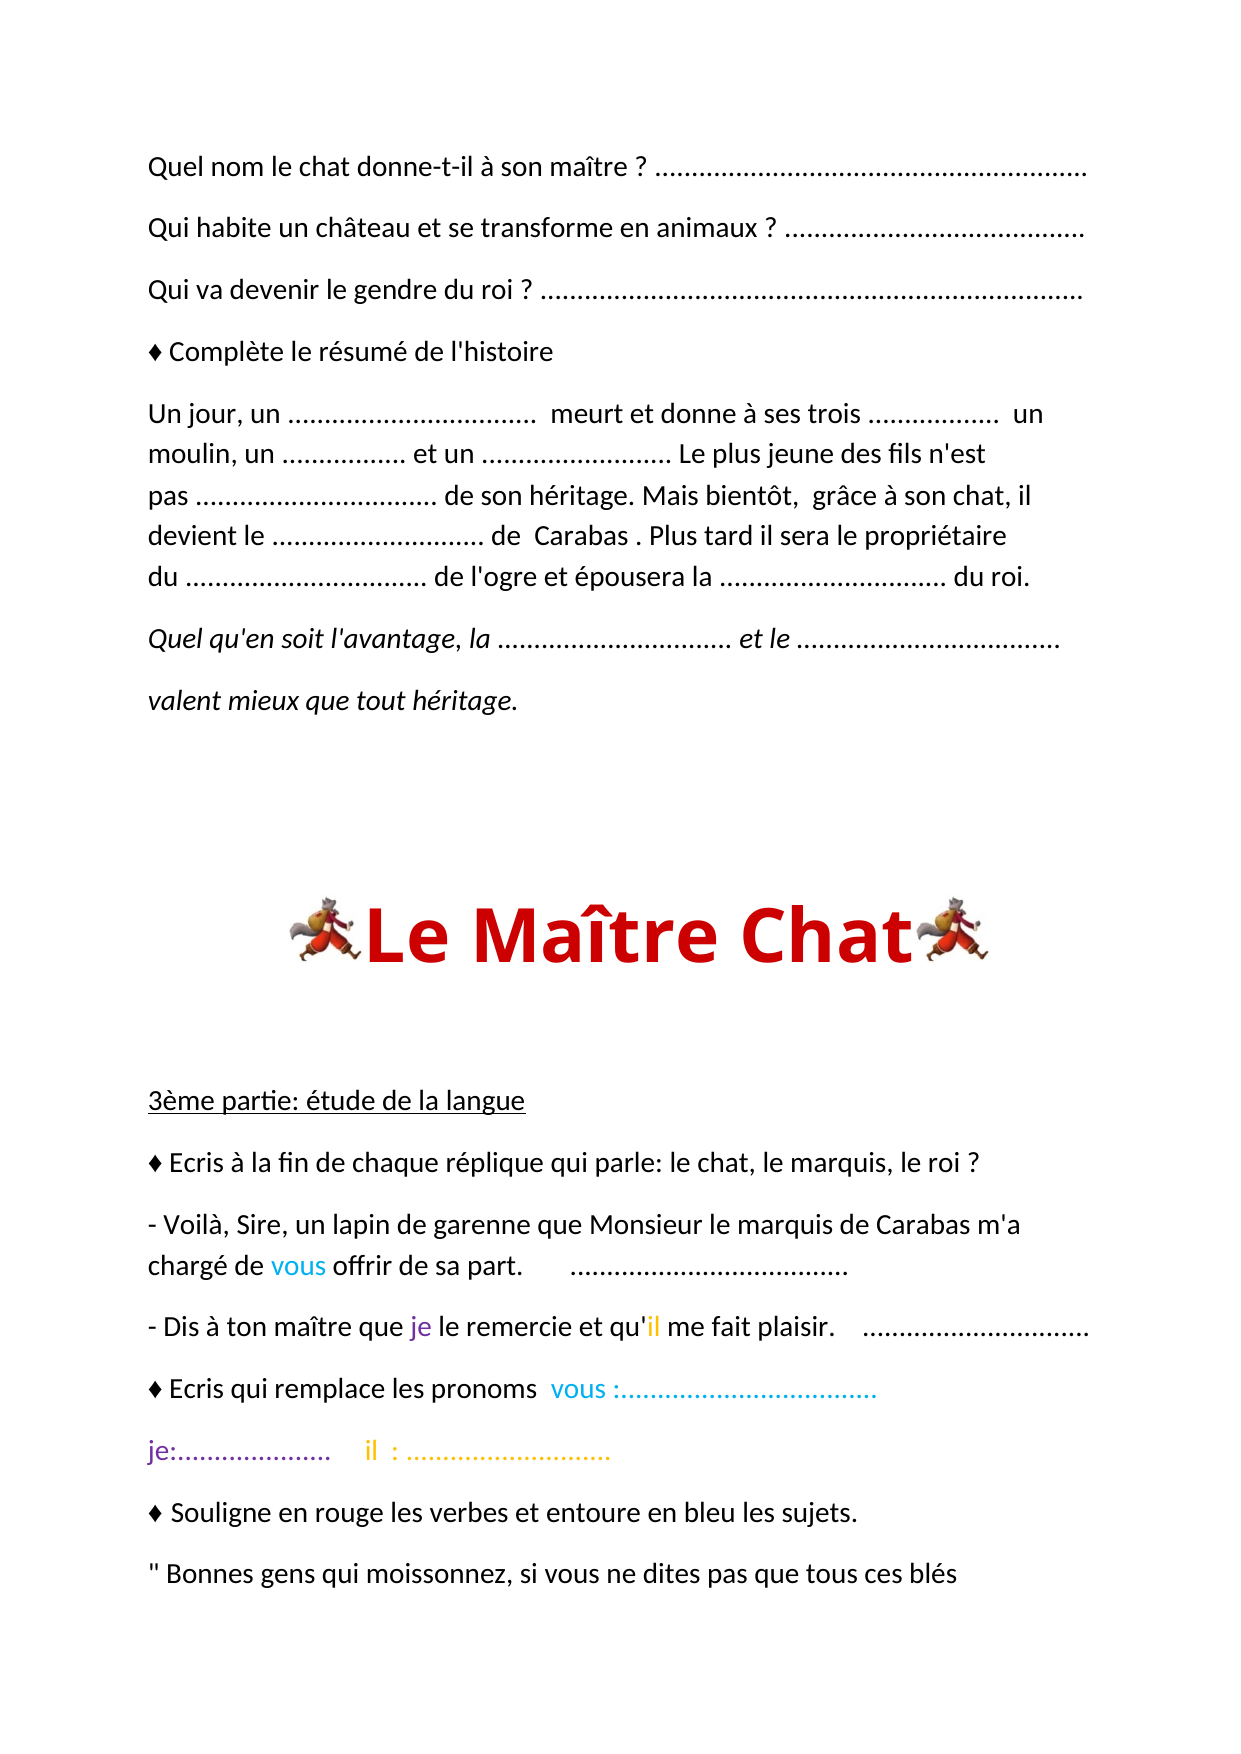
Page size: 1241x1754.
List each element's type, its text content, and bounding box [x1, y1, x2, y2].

text je:..................... il : ............................ [148, 1432, 1093, 1468]
text - Voilà, Sire, un lapin de garenne que Monsieur le marquis de Carabas m'a chargé de vous offrir de sa part. ...................................... [148, 1206, 1093, 1282]
text valent mieux que tout héritage. [148, 682, 1093, 718]
text ♦ Souligne en rouge les verbes et entoure en bleu les sujets. [148, 1494, 1093, 1529]
text 3ème partie: étude de la langue [148, 1082, 1093, 1118]
text Un jour, un .................................. meurt et donne à ses trois .................. un moulin, un ................. et un .......................... Le plus jeune des fils n'est pas ................................. de son héritage. Mais bientôt, grâce à son chat, il devient le ............................. de Carabas . Plus tard il sera le propriétaire du ................................. de l'ogre et épousera la ............................... du roi. [148, 395, 1093, 594]
text - Dis à ton maître que je le remercie et qu'il me fait plaisir. ............................... [148, 1308, 1093, 1344]
picture [287, 894, 364, 963]
text Quel qu'en soit l'avantage, la ................................ et le .................................... [148, 620, 1093, 656]
picture [914, 894, 991, 963]
text Quel nom le chat donne-t-il à son maître ? ........................................................... [148, 148, 1093, 183]
text ♦ Complète le résumé de l'histoire [148, 333, 1093, 368]
text Le Maître Chat [185, 882, 1093, 984]
text " Bonnes gens qui moissonnez, si vous ne dites pas que tous ces blés [148, 1556, 1093, 1591]
text ♦ Ecris qui remplace les pronoms vous :................................... [148, 1370, 1093, 1406]
text ♦ Ecris à la fin de chaque réplique qui parle: le chat, le marquis, le roi ? [148, 1144, 1093, 1179]
text Qui habite un château et se transforme en animaux ? ......................................... [148, 209, 1093, 245]
text Qui va devenir le gendre du roi ? .......................................................................... [148, 271, 1093, 307]
